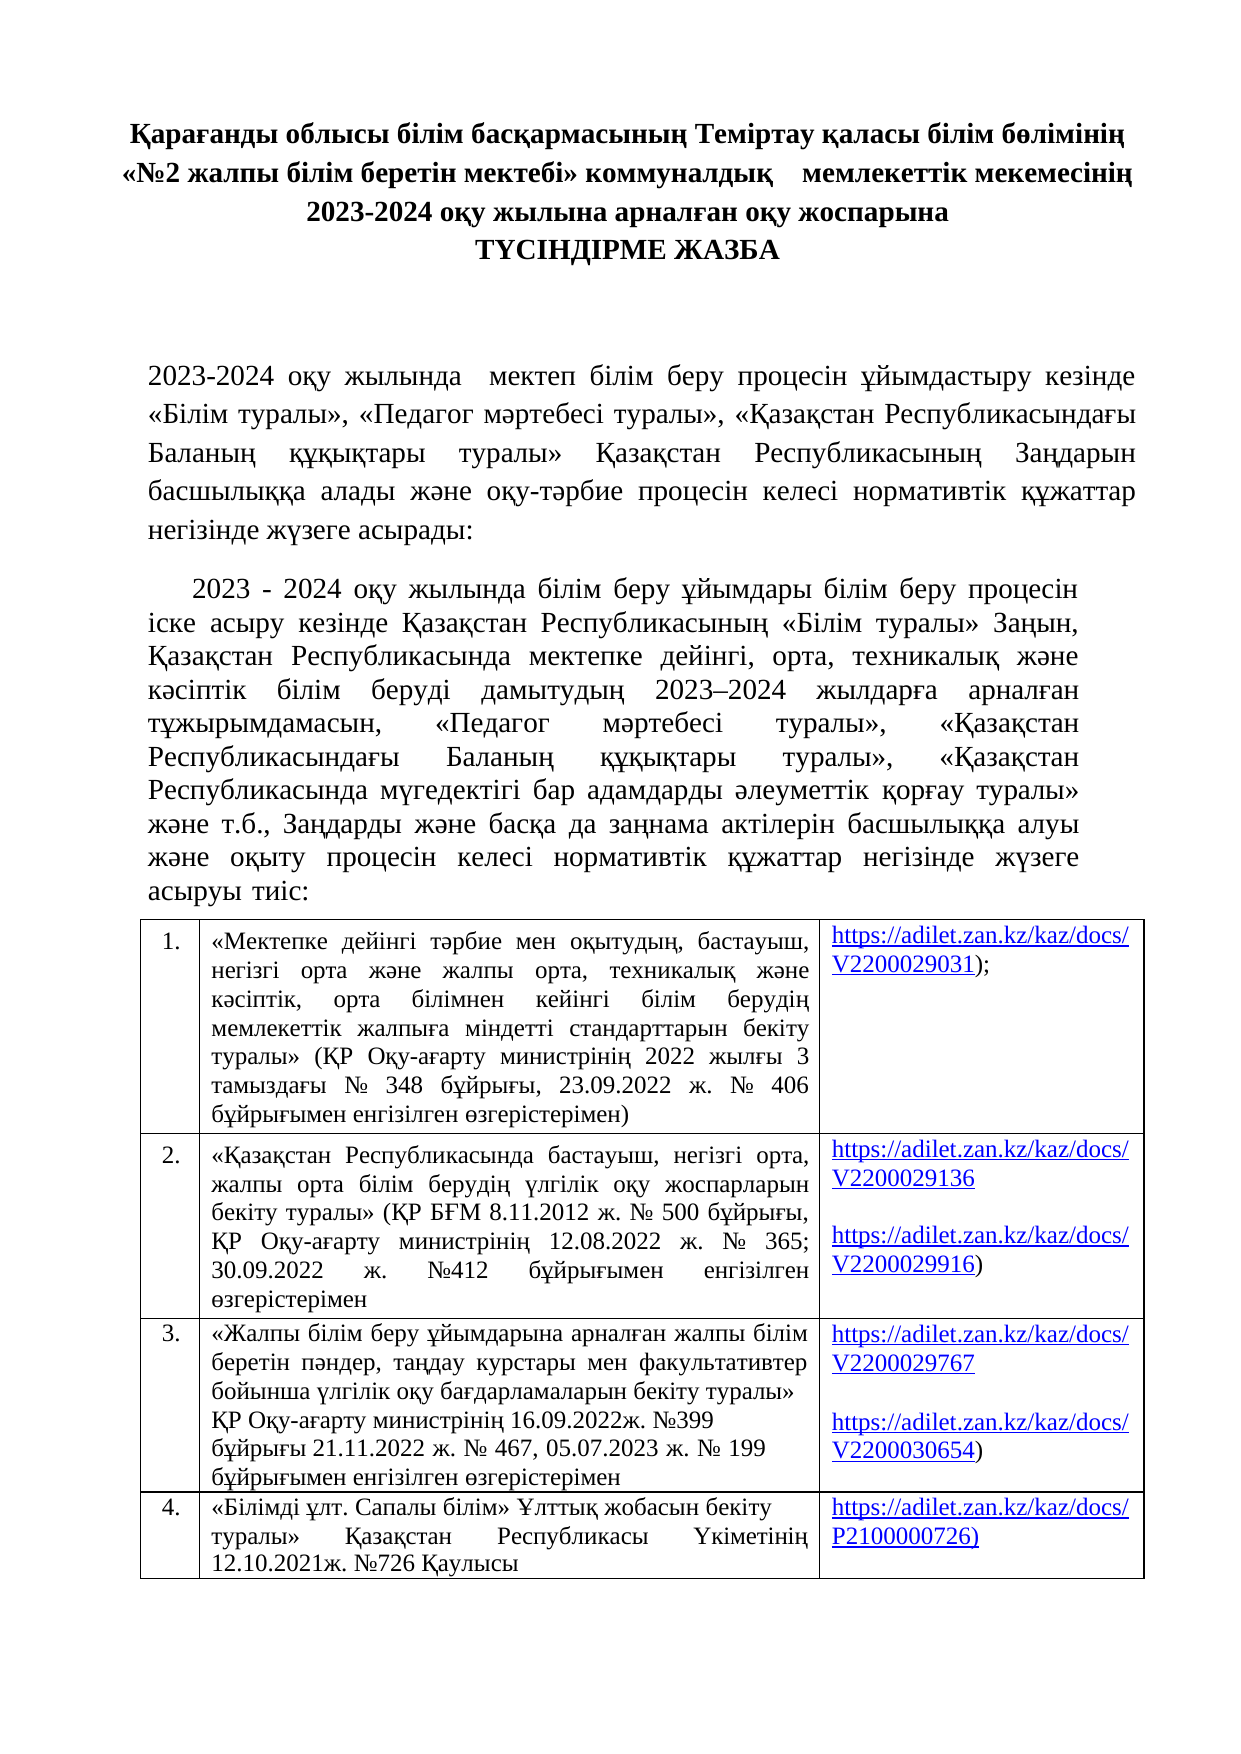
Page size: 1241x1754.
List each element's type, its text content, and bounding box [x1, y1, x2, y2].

table_cell 3. [141, 1319, 199, 1491]
table_cell «Білімді ұлт. Сапалы білім» Ұлттық жобасын бекіту туралы» Қазақстан Республикасы Үкіметінің 12.10.2021ж. №726 Қаулысы [200, 1493, 819, 1578]
text ТҮСІНДІРМЕ ЖАЗБА [118, 232, 1137, 266]
text 2023 - 2024 оқу жылында білім беру ұйымдары білім беру процесін іске асыру кезінде Қазақстан Республикасының «Білім туралы» Заңын, Қазақстан Республикасында мектепке дейінгі, орта, техникалық және кәсіптік білім беруді дамытудың 2023–2024 жылдарға арналған тұжырымдамасын, «Педагог мәртебесі туралы», «Қазақстан Республикасындағы Баланың құқықтары туралы», «Қазақстан Республикасында мүгедектігі бар адамдарды әлеуметтік қорғау туралы» және т.б., Заңдарды және басқа да заңнама актілерін басшылыққа алуы және оқыту процесін келесі нормативтік құжаттар негізінде жүзеге асыруы тиіс: [148, 571, 1079, 907]
table_header 1. [141, 920, 199, 1133]
table_header https://adilet.zan.kz/kaz/docs/ V2200029031); [820, 920, 1143, 1133]
table_cell «Қазақстан Республикасында бастауыш, негізгі орта, жалпы орта білім берудің үлгілік оқу жоспарларын бекіту туралы» (ҚР БҒМ 8.11.2012 ж. № 500 бұйрығы, ҚР Оқу-ағарту министрінің 12.08.2022 ж. № 365; 30.09.2022 ж. №412 бұйрығымен енгізілген өзгерістерімен [200, 1134, 819, 1318]
table_cell 2. [141, 1134, 199, 1318]
text Қарағанды облысы білім басқармасының Теміртау қаласы білім бөлімінің «№2 жалпы білім беретін мектебі» коммуналдық мемлекеттік мекемесінің [118, 117, 1137, 189]
table_cell https://adilet.zan.kz/kaz/docs/ P2100000726) [820, 1493, 1143, 1578]
table_cell https://adilet.zan.kz/kaz/docs/ V2200029767 https://adilet.zan.kz/kaz/docs/ V2200030654) [820, 1319, 1143, 1491]
text 2023-2024 оқу жылында мектеп білім беру процесін ұйымдастыру кезінде «Білім туралы», «Педагог мәртебесі туралы», «Қазақстан Республикасындағы Баланың құқықтары туралы» Қазақстан Республикасының Заңдарын басшылыққа алады және оқу-тәрбие процесін келесі нормативтік құжаттар негізінде жүзеге асырады: [148, 325, 1137, 545]
table_cell «Жалпы білім беру ұйымдарына арналған жалпы білім беретін пәндер, таңдау курстары мен факультативтер бойынша үлгілік оқу бағдарламаларын бекіту туралы» ҚР Оқу-ағарту министрінің 16.09.2022ж. №399 бұйрығы 21.11.2022 ж. № 467, 05.07.2023 ж. № 199 бұйрығымен енгізілген өзгерістерімен [200, 1319, 819, 1491]
table_header «Мектепке дейінгі тәрбие мен оқытудың, бастауыш, негізгі орта және жалпы орта, техникалық және кәсіптік, орта білімнен кейінгі білім берудің мемлекеттік жалпыға міндетті стандарттарын бекіту туралы» (ҚР Оқу-ағарту министрінің 2022 жылғы 3 тамыздағы № 348 бұйрығы, 23.09.2022 ж. № 406 бұйрығымен енгізілген өзгерістерімен) [200, 920, 819, 1133]
text 2023-2024 оқу жылына арналған оқу жоспарына [118, 194, 1137, 227]
table_cell 4. [141, 1493, 199, 1578]
table_cell https://adilet.zan.kz/kaz/docs/ V2200029136 https://adilet.zan.kz/kaz/docs/ V2200029916) [820, 1134, 1143, 1318]
